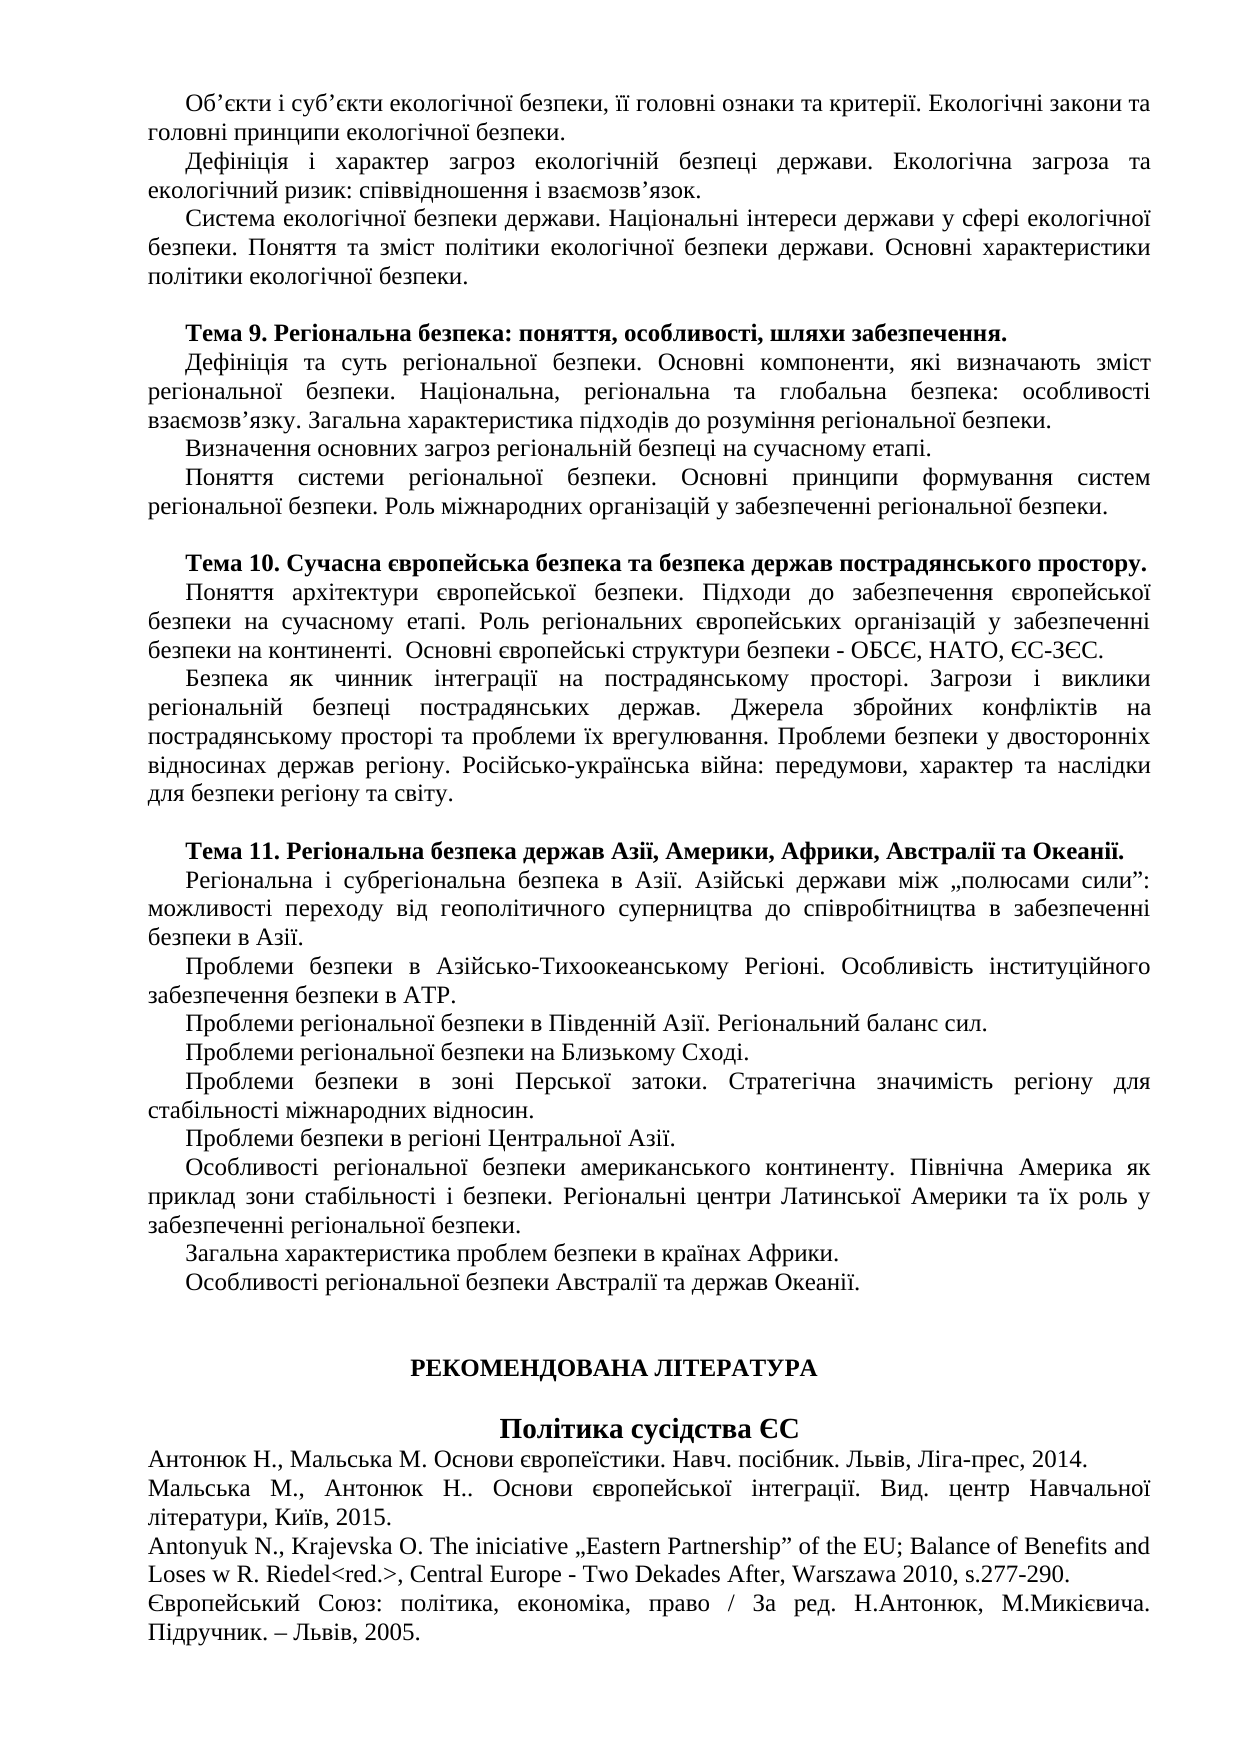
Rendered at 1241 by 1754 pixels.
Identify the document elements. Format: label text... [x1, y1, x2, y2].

text Проблеми безпеки в регіоні Центральної Азії. [148, 1123, 1152, 1152]
text Регіональна і субрегіональна безпека в Азії. Азійські держави між „полюсами сили”: можливості переходу від геополітичного суперництва до співробітництва в забезпеченні безпеки в Азії. [148, 865, 1152, 951]
text Поняття системи регіональної безпеки. Основні принципи формування систем регіональної безпеки. Роль міжнародних організацій у забезпеченні регіональної безпеки. [148, 462, 1152, 520]
text Тема 11. Регіональна безпека держав Азії, Америки, Африки, Австралії та Океанії. [148, 836, 1152, 865]
text Тема 10. Сучасна європейська безпека та безпека держав пострадянського простору. [148, 548, 1152, 577]
text Політика сусідства ЄС [148, 1411, 1152, 1444]
text Особливості регіональної безпеки Австралії та держав Океанії. [148, 1267, 1152, 1296]
text Система екологічної безпеки держави. Національні інтереси держави у сфері екологічної безпеки. Поняття та зміст політики екологічної безпеки держави. Основні характеристики політики екологічної безпеки. [148, 203, 1152, 290]
text РЕКОМЕНДОВАНА ЛІТЕРАТУРА [148, 1353, 1152, 1382]
text Мальська М., Антонюк Н.. Основи європейської інтеграції. Вид. центр Навчальної літератури, Київ, 2015. [148, 1473, 1152, 1531]
text Проблеми безпеки в Азійсько-Тихоокеанському Регіоні. Особливість інституційного забезпечення безпеки в АТР. [148, 951, 1152, 1008]
text Проблеми регіональної безпеки на Близькому Сході. [148, 1037, 1152, 1066]
text Поняття архітектури європейської безпеки. Підходи до забезпечення європейської безпеки на сучасному етапі. Роль регіональних європейських організацій у забезпеченні безпеки на континенті. Основні європейські структури безпеки - ОБСЄ, НАТО, ЄС-ЗЄС. [148, 577, 1152, 663]
text Дефініція та суть регіональної безпеки. Основні компоненти, які визначають зміст регіональної безпеки. Національна, регіональна та глобальна безпека: особливості взаємозв’язку. Загальна характеристика підходів до розуміння регіональної безпеки. [148, 347, 1152, 433]
text Тема 9. Регіональна безпека: поняття, особливості, шляхи забезпечення. [148, 318, 1152, 347]
text Проблеми регіональної безпеки в Південній Азії. Регіональний баланс сил. [148, 1008, 1152, 1037]
text Визначення основних загроз регіональній безпеці на сучасному етапі. [148, 433, 1152, 462]
text Європейський Союз: політика, економіка, право / За ред. Н.Антонюк, М.Микієвича. Підручник. – Львів, 2005. [148, 1588, 1152, 1646]
text Antonyuk N., Krajevska O. The iniciative „Eastern Partnership” of the EU; Balance of Benefits and Loses w R. Riedel<red.>, Central Europe - Two Dekades After, Warszawa 2010, s.277-290. [148, 1531, 1152, 1588]
text Загальна характеристика проблем безпеки в країнах Африки. [148, 1238, 1152, 1267]
text Безпека як чинник інтеграції на пострадянському просторі. Загрози і виклики регіональній безпеці пострадянських держав. Джерела збройних конфліктів на пострадянському просторі та проблеми їх врегулювання. Проблеми безпеки у двосторонніх відносинах держав регіону. Російсько-українська війна: передумови, характер та наслідки для безпеки регіону та світу. [148, 663, 1152, 807]
text Особливості регіональної безпеки американського континенту. Північна Америка як приклад зони стабільності і безпеки. Регіональні центри Латинської Америки та їх роль у забезпеченні регіональної безпеки. [148, 1152, 1152, 1238]
text Дефініція і характер загроз екологічній безпеці держави. Екологічна загроза та екологічний ризик: співвідношення і взаємозв’язок. [148, 146, 1152, 203]
text Антонюк Н., Мальська М. Основи європеїстики. Навч. посібник. Львів, Ліга-прес, 2014. [148, 1444, 1152, 1473]
text Проблеми безпеки в зоні Перської затоки. Стратегічна значимість регіону для стабільності міжнародних відносин. [148, 1066, 1152, 1123]
text Об’єкти і суб’єкти екологічної безпеки, її головні ознаки та критерії. Екологічні закони та головні принципи екологічної безпеки. [148, 88, 1152, 146]
